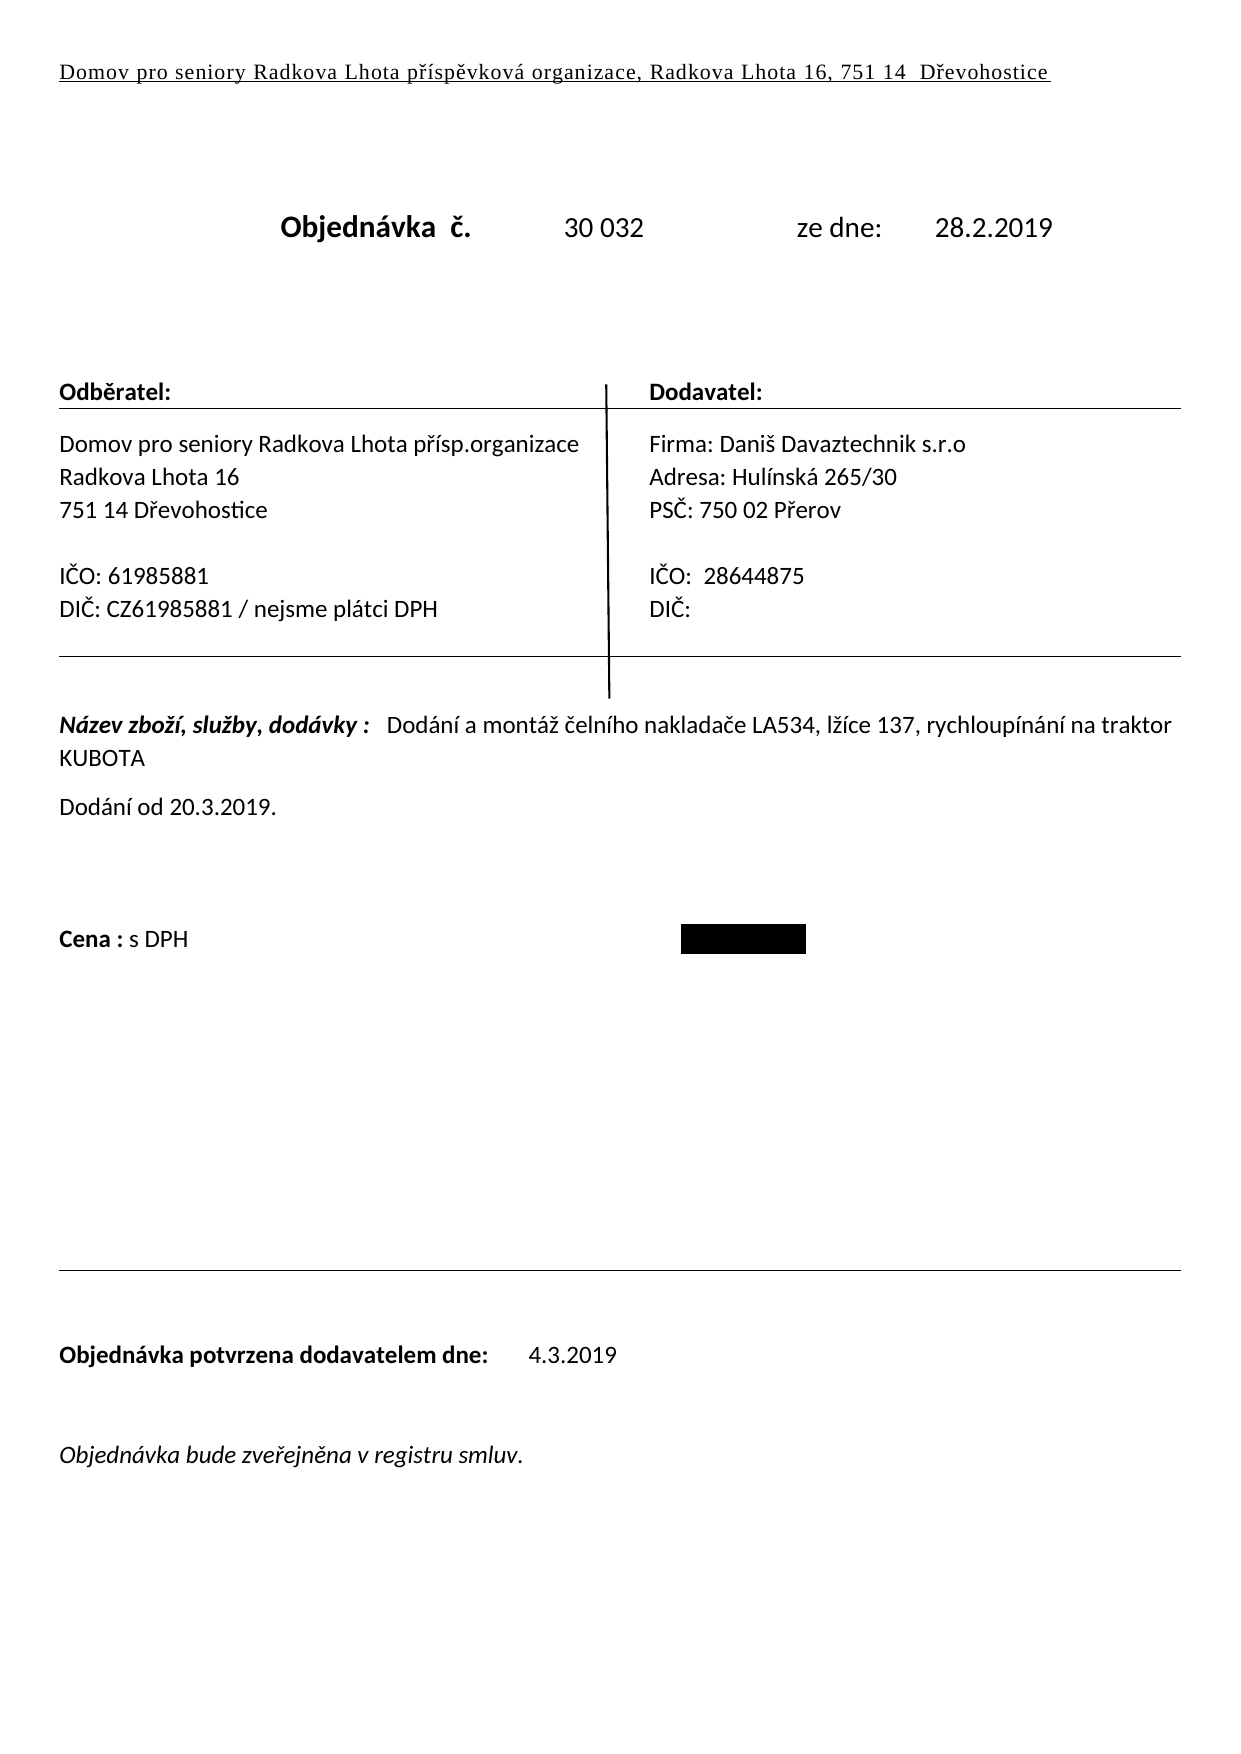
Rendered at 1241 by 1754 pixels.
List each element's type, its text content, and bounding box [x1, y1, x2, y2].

text Domov pro seniory Radkova Lhota příspěvková organizace, Radkova Lhota 16, 751 14 Dřevohostice [59, 59, 1181, 84]
text IČO: 61985881 IČO: 28644875 [59, 560, 607, 591]
text DIČ: CZ61985881 / nejsme plátci DPH DIČ: [610, 593, 1181, 623]
text Odběratel: Dodavatel: [59, 376, 1181, 408]
text Objednávka č. 30 032 ze dne: 28.2.2019 [207, 208, 1181, 246]
text 751 14 Dřevohostice PSČ: 750 02 Přerov [59, 494, 606, 525]
text DIČ: CZ61985881 / nejsme plátci DPH DIČ: [59, 593, 607, 623]
text 751 14 Dřevohostice PSČ: 750 02 Přerov [609, 494, 1181, 525]
text Domov pro seniory Radkova Lhota přísp.organizace Firma: Daniš Davaztechnik s.r.o [59, 428, 605, 459]
text Radkova Lhota 16 Adresa: Hulínská 265/30 [59, 461, 606, 492]
text Objednávka bude zveřejněna v registru smluv. [59, 1439, 1181, 1469]
text Cena : s DPH 128 000,- Kč [59, 923, 1181, 987]
text Dodání od 20.3.2019. [59, 791, 1181, 822]
text Domov pro seniory Radkova Lhota přísp.organizace Firma: Daniš Davaztechnik s.r.o [608, 428, 1181, 459]
text Objednávka potvrzena dodavatelem dne: 4.3.2019 [59, 1339, 1181, 1370]
text Název zboží, služby, dodávky : Dodání a montáž čelního nakladače LA534, lžíce 137, rychloupínání na traktor KUBOTA [59, 709, 1181, 772]
text IČO: 61985881 IČO: 28644875 [610, 560, 1181, 591]
text Radkova Lhota 16 Adresa: Hulínská 265/30 [609, 461, 1181, 492]
